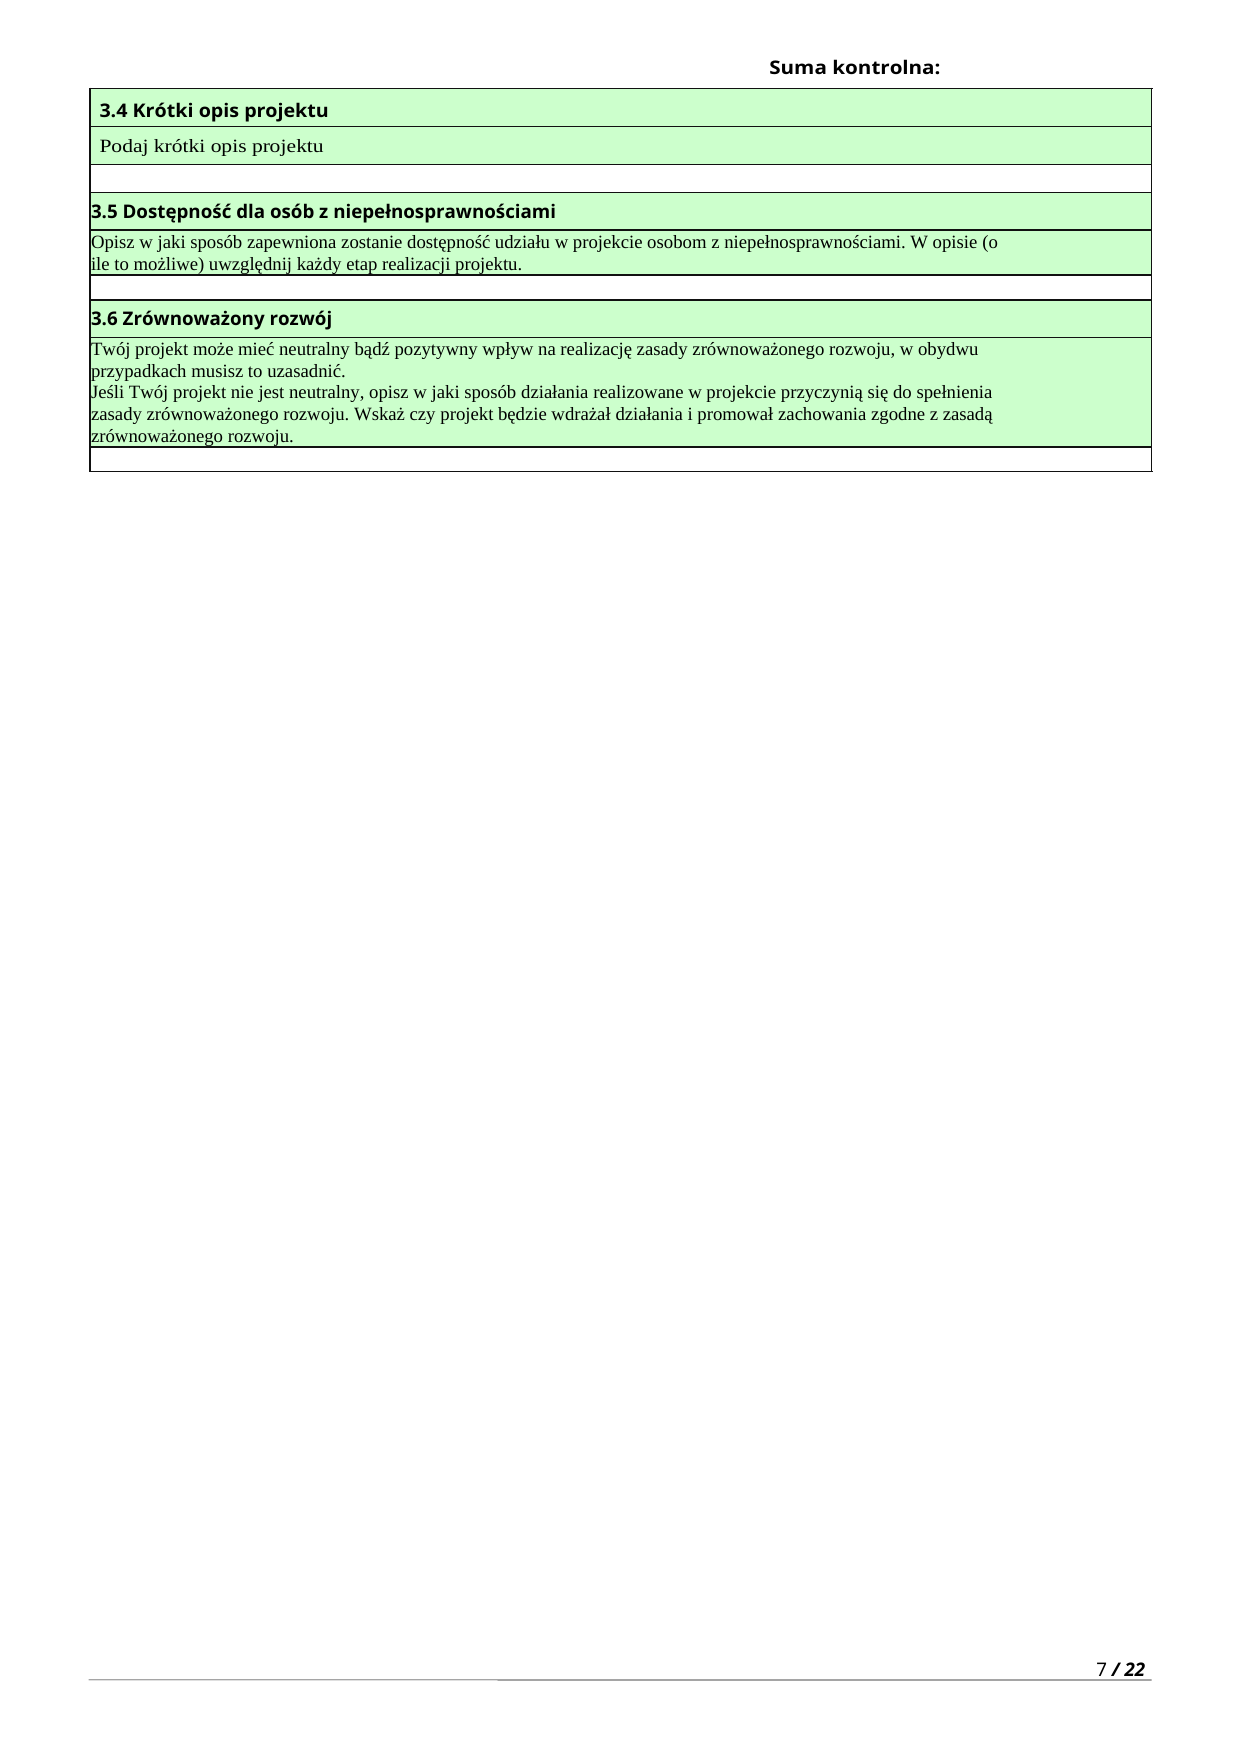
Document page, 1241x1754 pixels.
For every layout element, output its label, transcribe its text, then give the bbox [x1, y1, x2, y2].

table_header 3.4 Krótki opis projektu [91, 89, 1151, 126]
table_cell 3.5 Dostępność dla osób z niepełnosprawnościami [91, 193, 1151, 229]
table_cell [91, 276, 1151, 299]
table_cell Opisz w jaki sposób zapewniona zostanie dostępność udziału w projekcie osobom z niepełnosprawnościami. W opisie (o ile to możliwe) uwzględnij każdy etap realizacji projektu. [91, 231, 1151, 274]
table_cell 3.6 Zrównoważony rozwój [91, 301, 1151, 337]
table_cell [91, 448, 1151, 471]
table_cell [91, 165, 1151, 192]
table_cell Twój projekt może mieć neutralny bądź pozytywny wpływ na realizację zasady zrównoważonego rozwoju, w obydwu przypadkach musisz to uzasadnić. Jeśli Twój projekt nie jest neutralny, opisz w jaki sposób działania realizowane w projekcie przyczynią się do spełnienia zasady zrównoważonego rozwoju. Wskaż czy projekt będzie wdrażał działania i promował zachowania zgodne z zasadą zrównoważonego rozwoju. [91, 338, 1151, 446]
table_cell Podaj krótki opis projektu [91, 127, 1151, 164]
